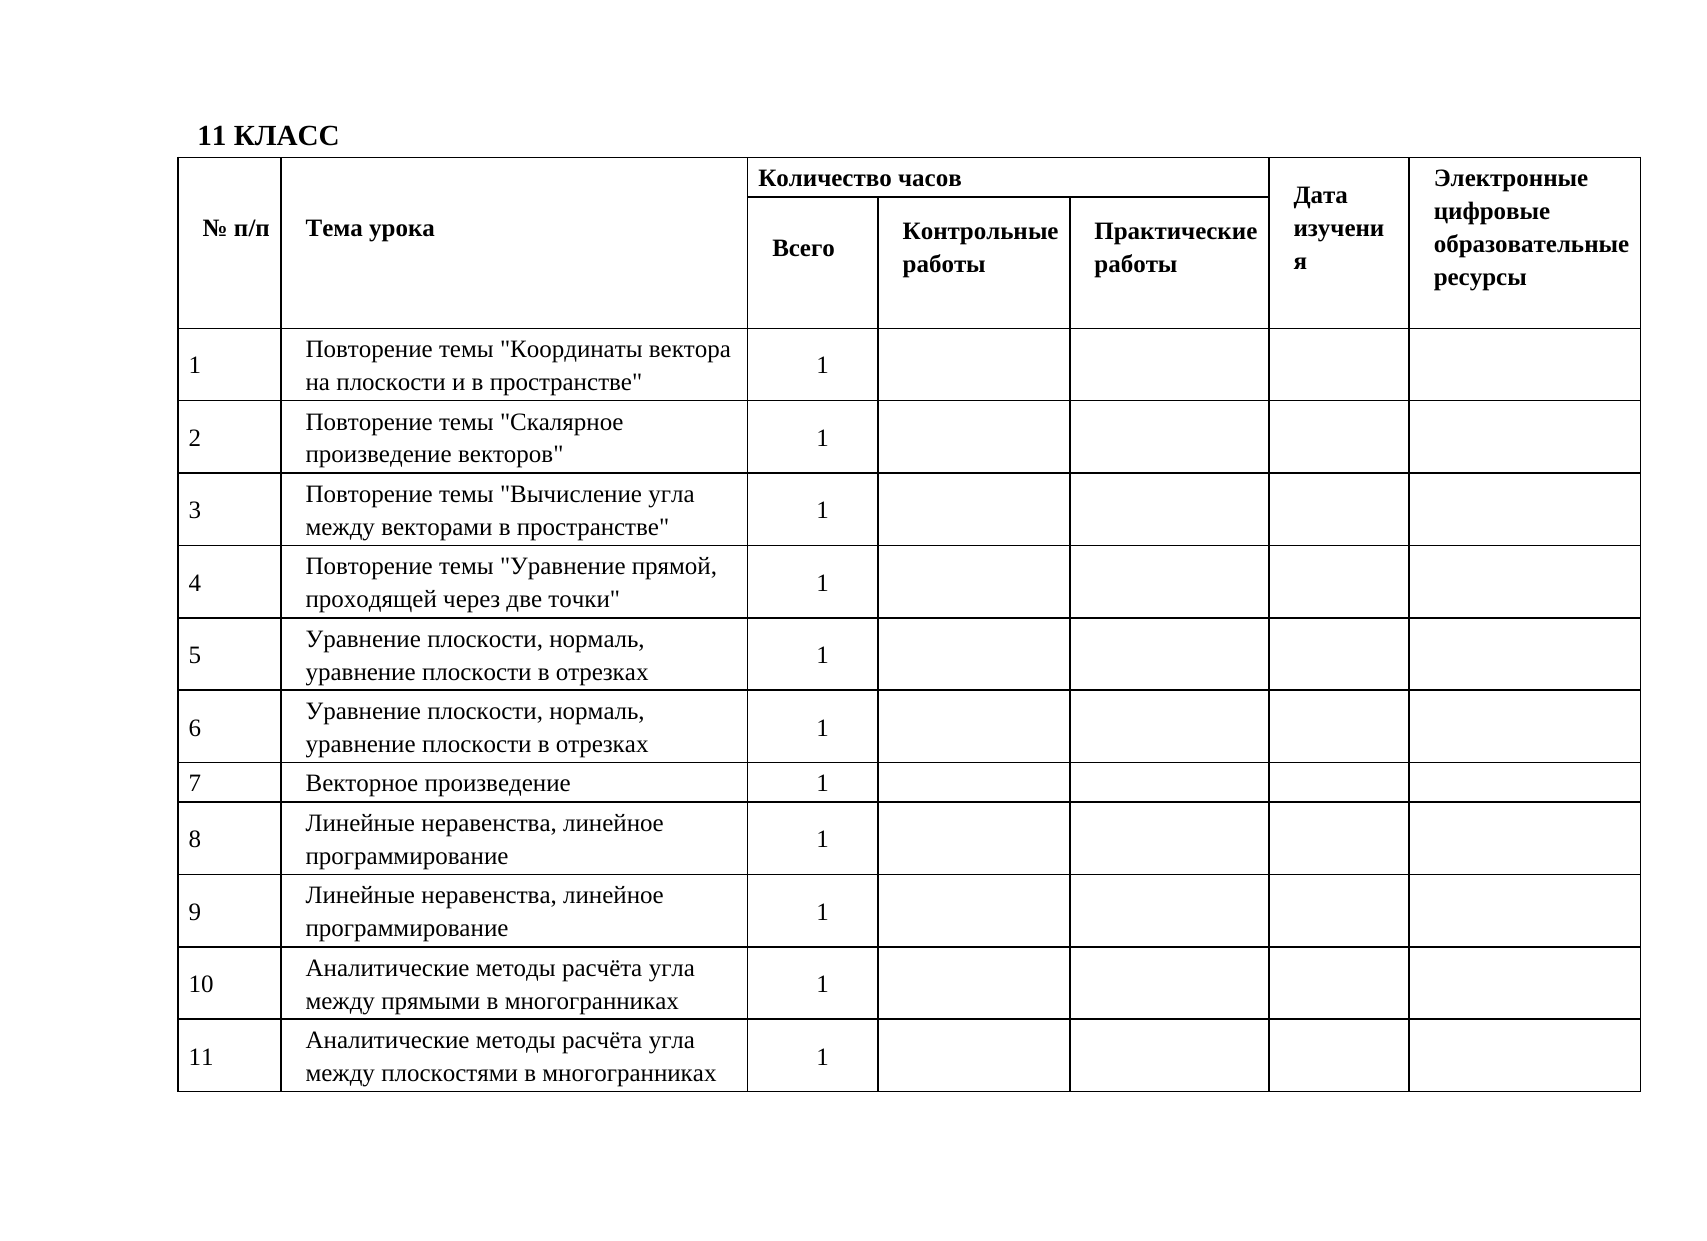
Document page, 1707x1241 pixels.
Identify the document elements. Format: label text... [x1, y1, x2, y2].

table_cell Линейные неравенства, линейное программирование [282, 875, 747, 946]
table_cell Повторение темы "Скалярное произведение векторов" [282, 401, 747, 472]
table_cell 1 [748, 948, 877, 1018]
table_cell [1270, 546, 1408, 617]
table_cell [1071, 691, 1268, 762]
table_cell [1270, 763, 1408, 801]
table_cell [1410, 329, 1640, 400]
table_header Количество часов [748, 158, 1268, 196]
table_cell 10 [179, 948, 280, 1018]
table_cell [1071, 1020, 1268, 1091]
table_cell [1071, 948, 1268, 1018]
table_cell Повторение темы "Вычисление угла между векторами в пространстве" [282, 474, 747, 544]
table_cell Контрольные работы [879, 198, 1069, 327]
table_cell Векторное произведение [282, 763, 747, 801]
table_cell [1410, 875, 1640, 946]
table_cell [1071, 803, 1268, 873]
table_cell Линейные неравенства, линейное программирование [282, 803, 747, 873]
table_cell [879, 401, 1069, 472]
table_cell Аналитические методы расчёта угла между плоскостями в многогранниках [282, 1020, 747, 1091]
table_cell 5 [179, 619, 280, 689]
table_cell 3 [179, 474, 280, 544]
table_cell [1270, 803, 1408, 873]
table_cell [1410, 691, 1640, 762]
table_cell [1270, 401, 1408, 472]
table_cell 1 [748, 619, 877, 689]
table_cell 1 [748, 875, 877, 946]
table_cell [1270, 691, 1408, 762]
table_cell 1 [748, 329, 877, 400]
table_cell [879, 546, 1069, 617]
table_cell [1410, 474, 1640, 544]
table_cell [1071, 619, 1268, 689]
table_cell 1 [748, 691, 877, 762]
table_cell 1 [748, 474, 877, 544]
table_cell [1270, 1020, 1408, 1091]
table_header Дата изучения [1270, 158, 1408, 327]
table_cell [1410, 619, 1640, 689]
table_cell Практические работы [1071, 198, 1268, 327]
table_cell 8 [179, 803, 280, 873]
table_cell [1410, 803, 1640, 873]
table_cell Повторение темы "Уравнение прямой, проходящей через две точки" [282, 546, 747, 617]
table_cell 6 [179, 691, 280, 762]
table_header № п/п [179, 158, 280, 327]
table_cell Повторение темы "Координаты вектора на плоскости и в пространстве" [282, 329, 747, 400]
table_cell [1270, 619, 1408, 689]
table_cell [1071, 763, 1268, 801]
table_cell [879, 1020, 1069, 1091]
text 11 КЛАСС [190, 118, 1618, 152]
table_cell [1410, 948, 1640, 1018]
table_cell [1071, 329, 1268, 400]
table_cell [1270, 875, 1408, 946]
table_cell 1 [748, 546, 877, 617]
table_cell 1 [748, 803, 877, 873]
table_cell Уравнение плоскости, нормаль, уравнение плоскости в отрезках [282, 619, 747, 689]
table_cell [879, 474, 1069, 544]
table_cell 11 [179, 1020, 280, 1091]
table_cell 4 [179, 546, 280, 617]
table_cell 1 [748, 401, 877, 472]
table_cell [1270, 474, 1408, 544]
table_cell [1410, 1020, 1640, 1091]
table_cell [1071, 474, 1268, 544]
table_cell 1 [748, 1020, 877, 1091]
table_cell Всего [748, 198, 877, 327]
table_cell [1410, 546, 1640, 617]
table_cell [879, 691, 1069, 762]
table_cell 1 [748, 763, 877, 801]
table_cell [1410, 763, 1640, 801]
table_cell [1071, 546, 1268, 617]
table_cell [879, 329, 1069, 400]
table_cell [879, 619, 1069, 689]
table_cell 2 [179, 401, 280, 472]
table_cell [1270, 329, 1408, 400]
table_cell [1270, 948, 1408, 1018]
table_cell [879, 763, 1069, 801]
table_cell [1410, 401, 1640, 472]
table_cell [1071, 401, 1268, 472]
table_header Электронные цифровые образовательные ресурсы [1410, 158, 1640, 327]
table_cell Аналитические методы расчёта угла между прямыми в многогранниках [282, 948, 747, 1018]
table_cell 9 [179, 875, 280, 946]
table_cell [879, 875, 1069, 946]
table_cell [1071, 875, 1268, 946]
table_cell [879, 803, 1069, 873]
table_cell 1 [179, 329, 280, 400]
table_cell 7 [179, 763, 280, 801]
table_cell [879, 948, 1069, 1018]
table_header Тема урока [282, 158, 747, 327]
table_cell Уравнение плоскости, нормаль, уравнение плоскости в отрезках [282, 691, 747, 762]
